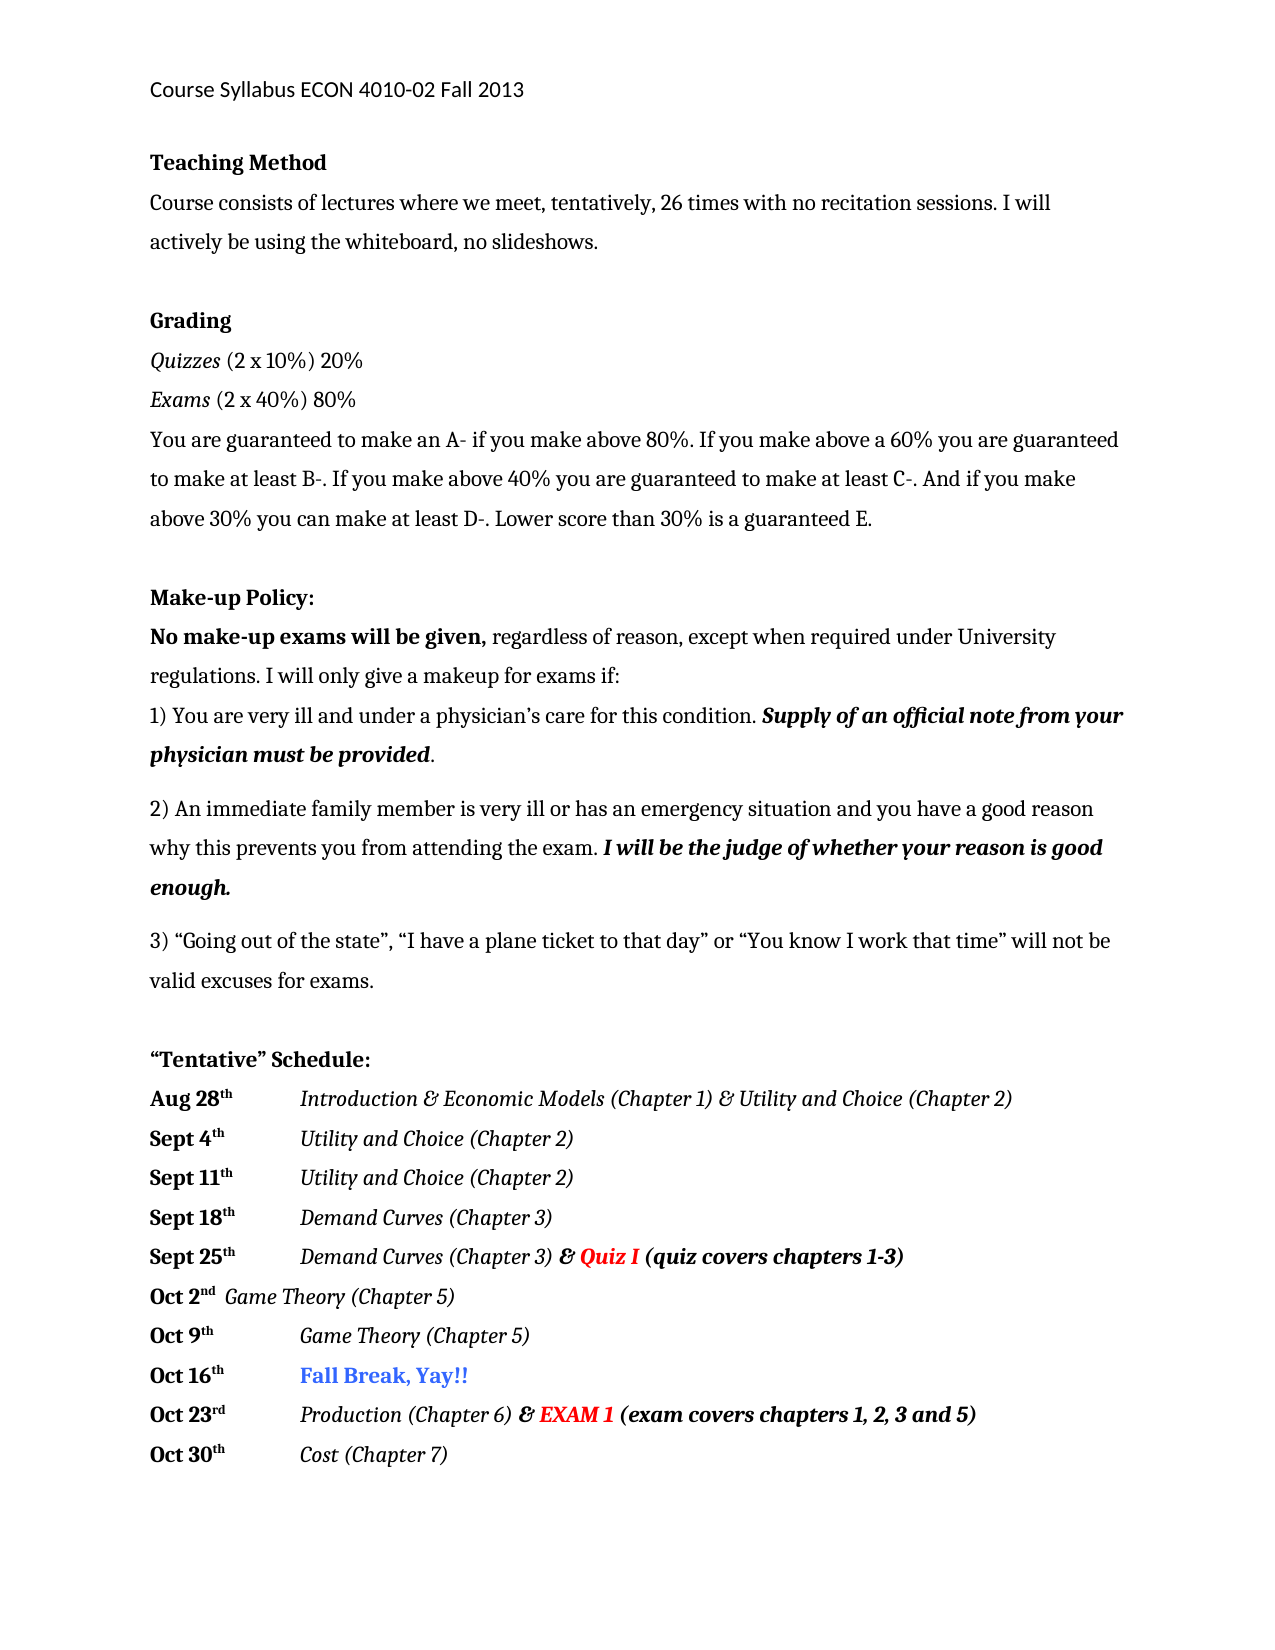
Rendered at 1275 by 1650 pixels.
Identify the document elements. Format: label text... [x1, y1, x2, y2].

text Sept 25th Demand Curves (Chapter 3) & Quiz I (quiz covers chapters 1-3) [150, 1244, 1125, 1270]
text Quizzes (2 x 10%) 20% [150, 347, 1125, 374]
text Oct 2nd Game Theory (Chapter 5) [150, 1283, 1125, 1310]
text Oct 23rd Production (Chapter 6) & EXAM 1 (exam covers chapters 1, 2, 3 and 5) [150, 1402, 1125, 1428]
text Sept 11th Utility and Choice (Chapter 2) [150, 1165, 1125, 1191]
text Exams (2 x 40%) 80% [150, 387, 1125, 413]
text Aug 28th Introduction & Economic Models (Chapter 1) & Utility and Choice (Chapter 2) [150, 1086, 1125, 1112]
text Sept 4th Utility and Choice (Chapter 2) [150, 1126, 1125, 1152]
text You are guaranteed to make an A- if you make above 80%. If you make above a 60% you are guaranteed to make at least B-. If you make above 40% you are guaranteed to make at least C-. And if you make above 30% you can make at least D-. Lower score than 30% is a guaranteed E. [150, 426, 1125, 532]
text Teaching Method [150, 150, 1125, 176]
text 2) An immediate family member is very ill or has an emergency situation and you have a good reason why this prevents you from attending the exam. I will be the judge of whether your reason is good enough. [150, 796, 1125, 901]
text Grading [150, 308, 1125, 334]
text Sept 18th Demand Curves (Chapter 3) [150, 1204, 1125, 1231]
text 1) You are very ill and under a physician’s care for this condition. Supply of an official note from your physician must be provided. [150, 703, 1125, 768]
text Oct 30th Cost (Chapter 7) [150, 1441, 1125, 1468]
text Make-up Policy: [150, 584, 1125, 611]
text Oct 16th Fall Break, Yay!! [150, 1362, 1125, 1389]
text “Tentative” Schedule: [150, 1047, 1125, 1073]
text Oct 9th Game Theory (Chapter 5) [150, 1323, 1125, 1349]
text 3) “Going out of the state”, “I have a plane ticket to that day” or “You know I work that time” will not be valid excuses for exams. [150, 928, 1125, 994]
text Course consists of lectures where we meet, tentatively, 26 times with no recitation sessions. I will actively be using the whiteboard, no slideshows. [150, 189, 1125, 255]
text No make-up exams will be given, regardless of reason, except when required under University regulations. I will only give a makeup for exams if: [150, 624, 1125, 689]
